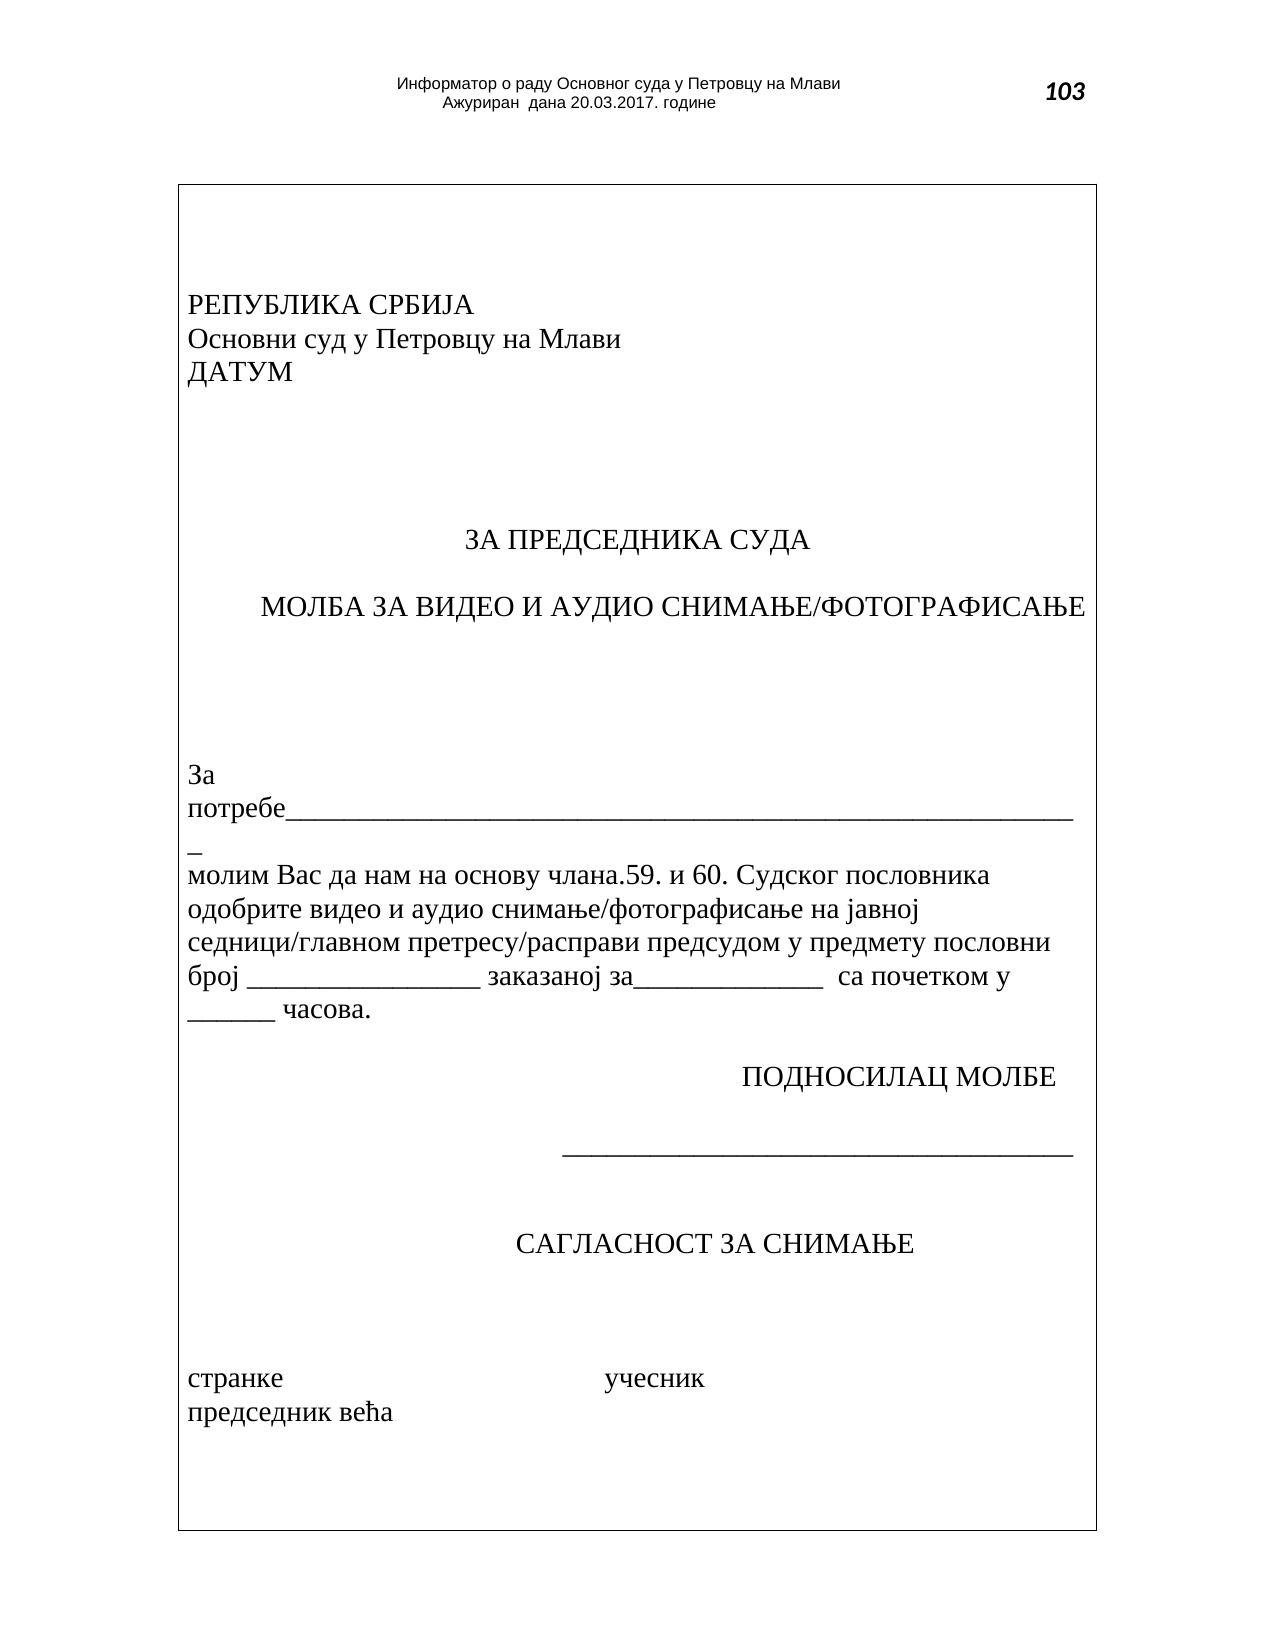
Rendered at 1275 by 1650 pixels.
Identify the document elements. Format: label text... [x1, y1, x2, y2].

text ПОДНОСИЛАЦ МОЛБЕ [187, 1059, 1087, 1092]
text РЕПУБЛИКА СРБИЈА [187, 287, 1087, 321]
text молим Вас да нам на основу члана.59. и 60. Судског пословника одобрите видео и аудио снимање/фотографисање на јавној седници/главном претресу/расправи предсудом у предмету пословни број ________________ заказаној за_____________ са почетком у ______ часова. [187, 857, 1087, 1025]
text ___________________________________ [187, 1126, 1087, 1159]
text САГЛАСНОСТ ЗА СНИМАЊЕ [187, 1226, 1087, 1260]
text странке учесник председник већа [187, 1361, 1087, 1428]
text ДАТУМ [187, 354, 1087, 388]
text За потребе_______________________________________________________ [187, 757, 1087, 857]
text Основни суд у Петровцу на Млави [187, 321, 1087, 354]
text МОЛБА ЗА ВИДЕО И АУДИО СНИМАЊЕ/ФОТОГРАФИСАЊЕ [187, 589, 1087, 623]
text ЗА ПРЕДСЕДНИКА СУДА [187, 522, 1087, 556]
